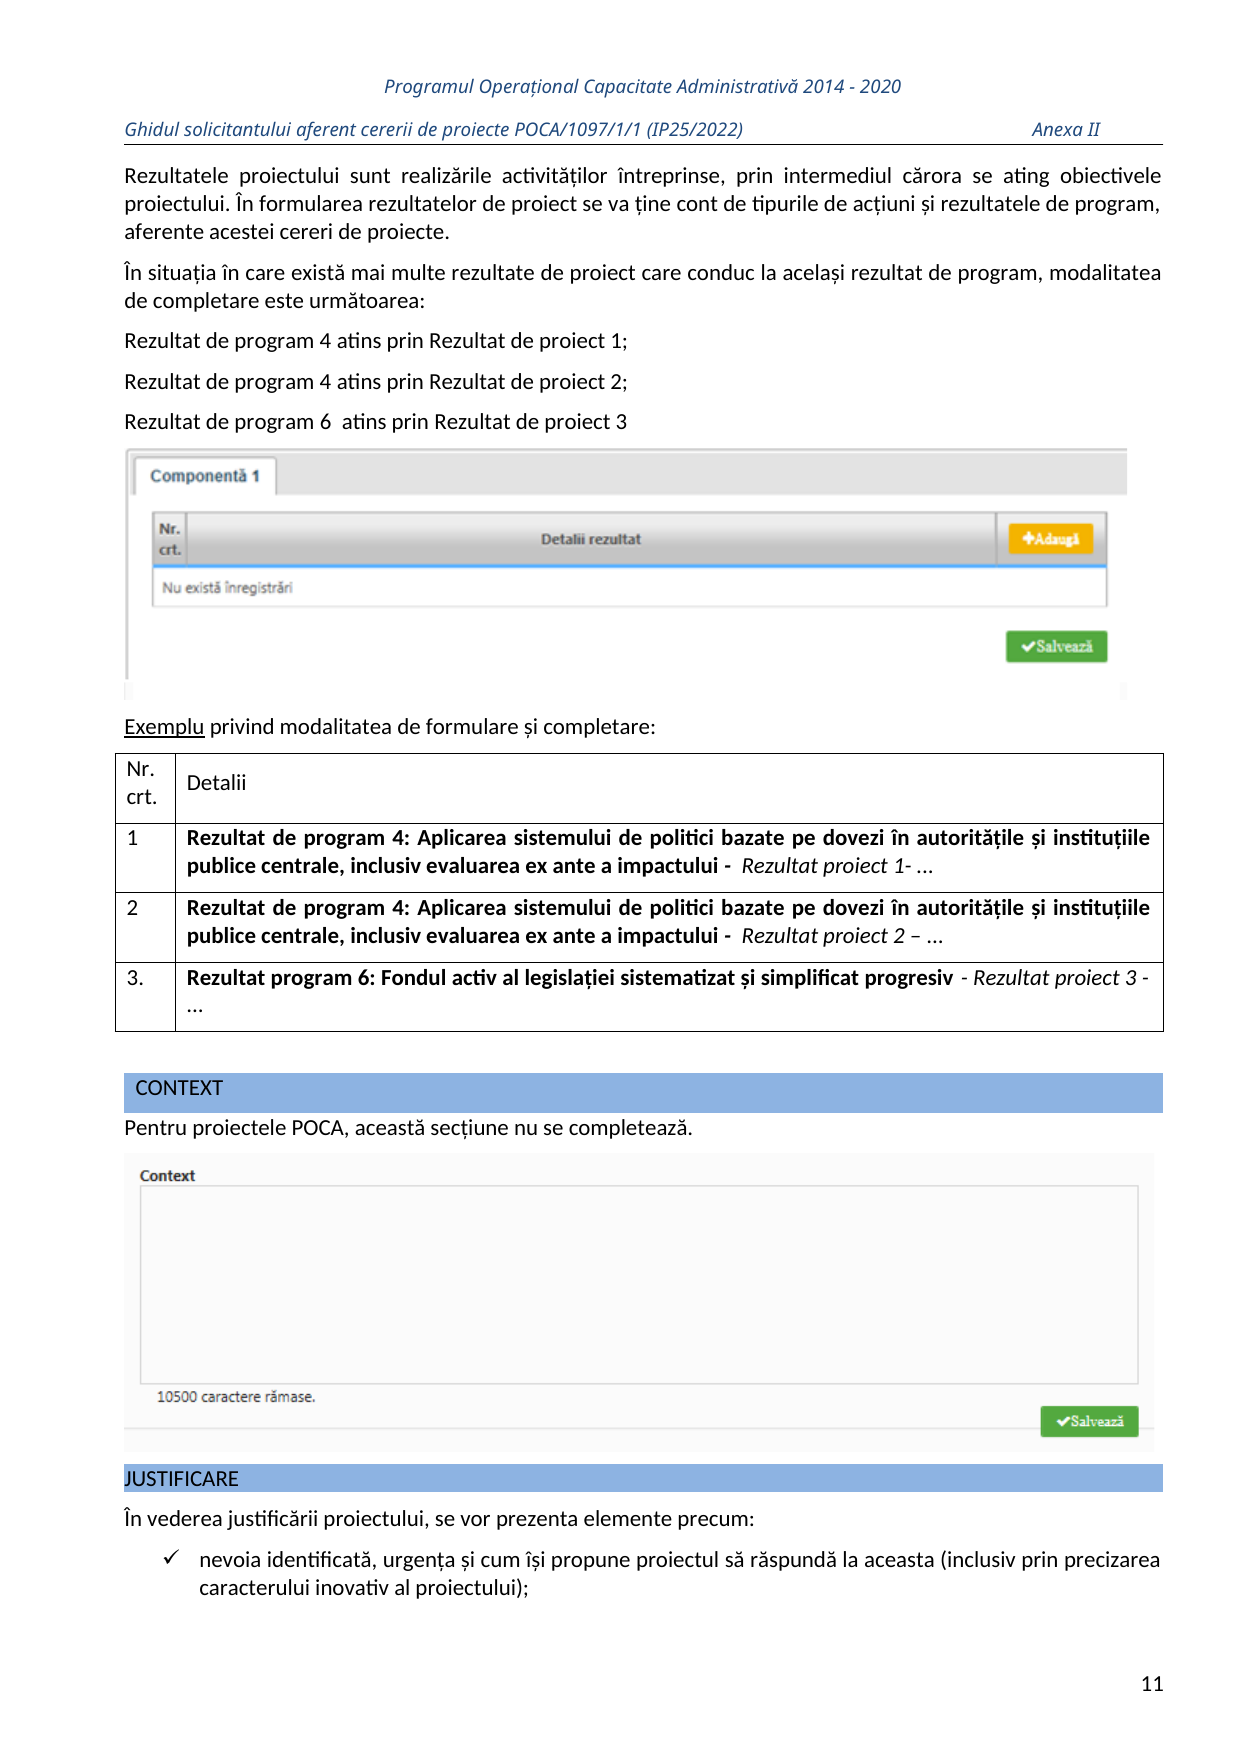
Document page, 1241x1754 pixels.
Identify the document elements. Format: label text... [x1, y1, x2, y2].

table_cell 1 [116, 824, 175, 892]
text JUSTIFICARE [124, 1464, 1163, 1492]
picture [124, 1153, 1155, 1452]
table_cell Rezultat program 6: Fondul activ al legislației sistematizat și simplificat progresiv - Rezultat proiect 3 - ... [176, 963, 1163, 1031]
text Pentru proiectele POCA, această secțiune nu se completează. [124, 1113, 1163, 1141]
text Exemplu privind modalitatea de formulare și completare: [124, 712, 1163, 740]
table_cell 3. [116, 963, 175, 1031]
table_cell Rezultat de program 4: Aplicarea sistemului de politici bazate pe dovezi în autoritățile și instituțiile publice centrale, inclusiv evaluarea ex ante a impactului - Rezultat proiect 2 – ... [176, 893, 1163, 962]
table_header Nr. crt. [116, 754, 175, 822]
text Rezultat de program 4 atins prin Rezultat de proiect 2; [124, 367, 1163, 395]
picture [124, 448, 1128, 700]
text În situația în care există mai multe rezultate de proiect care conduc la același rezultat de program, modalitatea de completare este următoarea: [124, 258, 1163, 314]
table_cell Rezultat de program 4: Aplicarea sistemului de politici bazate pe dovezi în autoritățile și instituțiile publice centrale, inclusiv evaluarea ex ante a impactului - Rezultat proiect 1- ... [176, 824, 1163, 892]
table_header Detalii [176, 754, 1163, 822]
table_cell 2 [116, 893, 175, 962]
text Rezultatele proiectului sunt realizările activităților întreprinse, prin intermediul cărora se ating obiectivele proiectului. În formularea rezultatelor de proiect se va ține cont de tipurile de acțiuni și rezultatele de program, aferente acestei cereri de proiecte. [124, 161, 1163, 245]
text În vederea justificării proiectului, se vor prezenta elemente precum: [124, 1504, 1163, 1532]
table_header CONTEXT [124, 1073, 1163, 1113]
text Rezultat de program 4 atins prin Rezultat de proiect 1; [124, 326, 1163, 354]
text Rezultat de program 6 atins prin Rezultat de proiect 3 [124, 407, 1163, 436]
list nevoia identificată, urgența și cum își propune proiectul să răspundă la aceasta (inclusiv prin precizarea caracterului inovativ al proiectului); [162, 1545, 1163, 1601]
